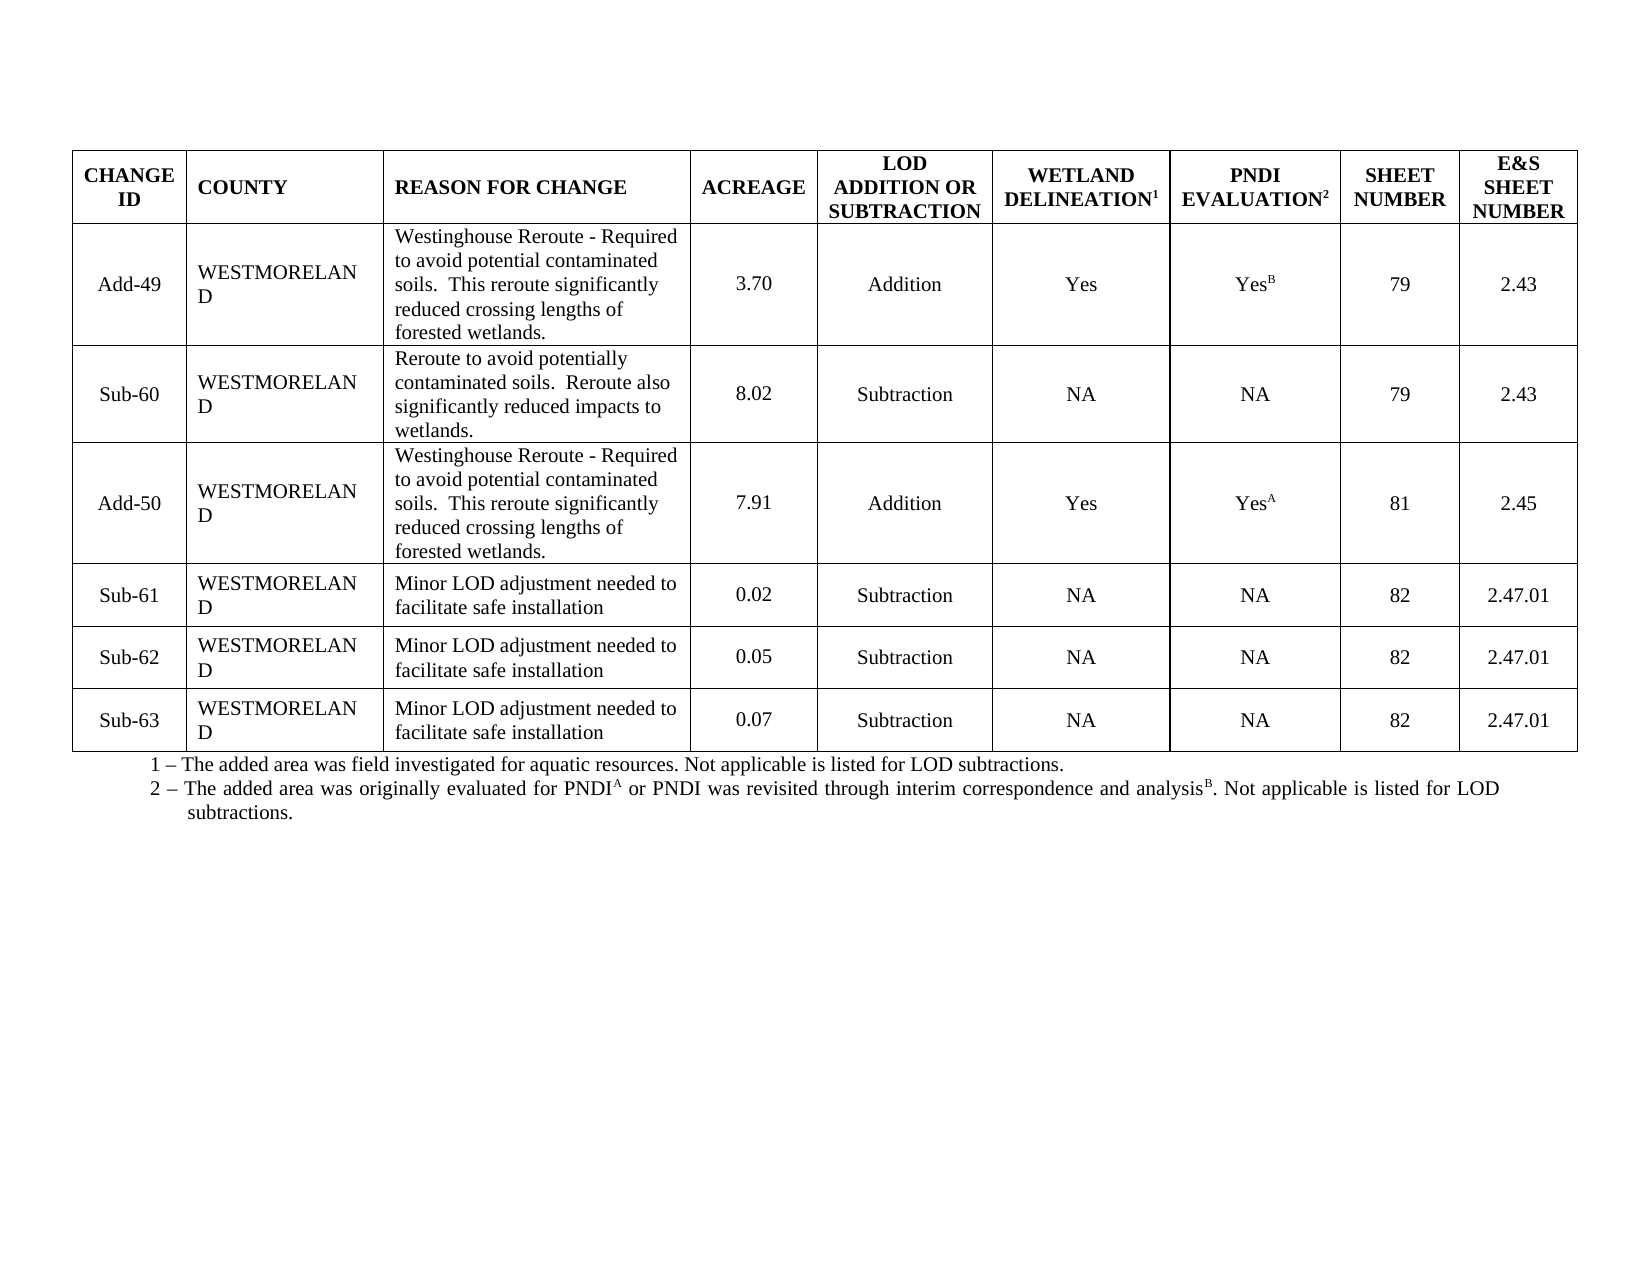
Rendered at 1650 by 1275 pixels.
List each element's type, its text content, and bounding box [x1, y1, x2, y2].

table_header WETLAND DELINEATION1 [993, 151, 1169, 223]
table_cell Subtraction [818, 346, 992, 442]
table_cell NA [993, 627, 1169, 688]
table_cell Addition [818, 443, 992, 563]
table_cell Minor LOD adjustment needed to facilitate safe installation [384, 627, 690, 688]
table_cell 0.05 [691, 627, 817, 688]
table_cell 2.43 [1460, 346, 1577, 442]
table_cell WESTMORELAND [187, 564, 383, 626]
text 1 – The added area was field investigated for aquatic resources. Not applicable is listed for LOD subtractions. [150, 752, 1500, 776]
table_cell NA [1171, 564, 1340, 626]
table_cell Sub-62 [73, 627, 186, 688]
table_header REASON FOR CHANGE [384, 151, 690, 223]
table_cell NA [993, 564, 1169, 626]
table_cell 2.43 [1460, 224, 1577, 344]
table_cell 3.70 [691, 224, 817, 344]
table_cell Sub-61 [73, 564, 186, 626]
table_cell Reroute to avoid potentially contaminated soils. Reroute also significantly reduced impacts to wetlands. [384, 346, 690, 442]
table_cell WESTMORELAND [187, 224, 383, 344]
table_cell NA [993, 689, 1169, 751]
table_cell Yes [993, 224, 1169, 344]
table_cell 8.02 [691, 346, 817, 442]
table_cell 82 [1341, 564, 1459, 626]
table_cell YesB [1171, 224, 1340, 344]
table_header CHANGE ID [73, 151, 186, 223]
table_cell Sub-63 [73, 689, 186, 751]
table_cell 79 [1341, 346, 1459, 442]
table_cell Addition [818, 224, 992, 344]
table_cell 2.45 [1460, 443, 1577, 563]
table_cell Westinghouse Reroute - Required to avoid potential contaminated soils. This reroute significantly reduced crossing lengths of forested wetlands. [384, 443, 690, 563]
table_cell WESTMORELAND [187, 689, 383, 751]
table_cell 82 [1341, 627, 1459, 688]
table_cell NA [1171, 689, 1340, 751]
table_cell 81 [1341, 443, 1459, 563]
table_cell WESTMORELAND [187, 346, 383, 442]
table_cell 7.91 [691, 443, 817, 563]
table_cell WESTMORELAND [187, 443, 383, 563]
table_cell Subtraction [818, 564, 992, 626]
table_header COUNTY [187, 151, 383, 223]
table_cell 82 [1341, 689, 1459, 751]
table_cell 2.47.01 [1460, 627, 1577, 688]
table_cell NA [1171, 627, 1340, 688]
table_header ACREAGE [691, 151, 817, 223]
table_cell Westinghouse Reroute - Required to avoid potential contaminated soils. This reroute significantly reduced crossing lengths of forested wetlands. [384, 224, 690, 344]
table_cell NA [993, 346, 1169, 442]
text 2 – The added area was originally evaluated for PNDIA or PNDI was revisited through interim correspondence and analysisB. Not applicable is listed for LOD subtractions. [150, 776, 1500, 824]
table_cell Minor LOD adjustment needed to facilitate safe installation [384, 689, 690, 751]
table_cell 79 [1341, 224, 1459, 344]
table_cell 2.47.01 [1460, 564, 1577, 626]
table_cell 0.02 [691, 564, 817, 626]
table_cell YesA [1171, 443, 1340, 563]
table_cell 2.47.01 [1460, 689, 1577, 751]
table_cell Minor LOD adjustment needed to facilitate safe installation [384, 564, 690, 626]
table_header PNDI EVALUATION2 [1171, 151, 1340, 223]
table_header SHEET NUMBER [1341, 151, 1459, 223]
table_cell NA [1171, 346, 1340, 442]
table_cell Yes [993, 443, 1169, 563]
table_header E&S SHEET NUMBER [1460, 151, 1577, 223]
table_cell Sub-60 [73, 346, 186, 442]
table_header LOD ADDITION OR SUBTRACTION [818, 151, 992, 223]
table_cell 0.07 [691, 689, 817, 751]
table_cell Add-50 [73, 443, 186, 563]
table_cell Add-49 [73, 224, 186, 344]
table_cell Subtraction [818, 689, 992, 751]
table_cell WESTMORELAND [187, 627, 383, 688]
table_cell Subtraction [818, 627, 992, 688]
